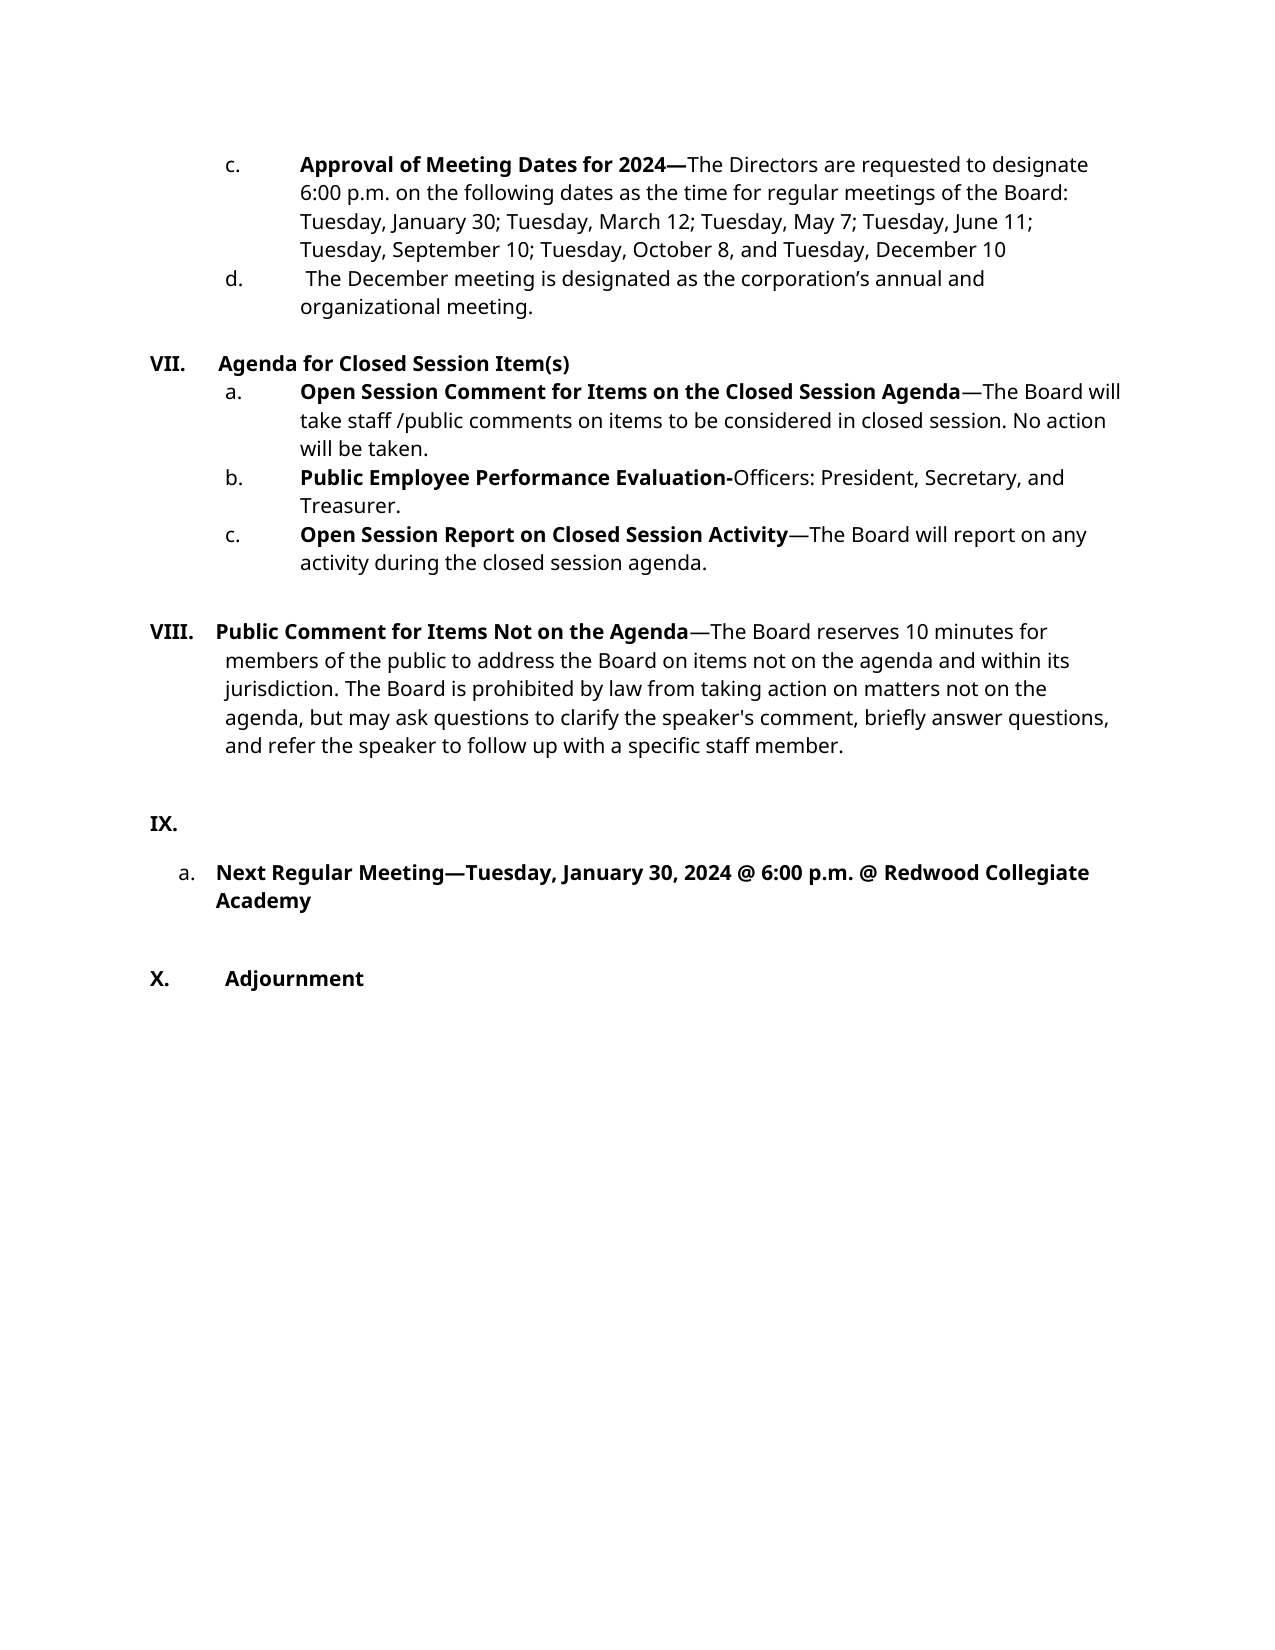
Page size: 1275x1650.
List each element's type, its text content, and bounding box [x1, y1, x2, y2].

list Open Session Comment for Items on the Closed Session Agenda—The Board will take staff /public comments on items to be considered in closed session. No action will be taken. [225, 377, 1125, 463]
list The December meeting is designated as the corporation’s annual and organizational meeting. [225, 264, 1125, 321]
list Approval of Meeting Dates for 2024—The Directors are requested to designate 6:00 p.m. on the following dates as the time for regular meetings of the Board: Tuesday, January 30; Tuesday, March 12; Tuesday, May 7; Tuesday, June 11; Tuesday, September 10; Tuesday, October 8, and Tuesday, December 10 [225, 150, 1125, 264]
list Public Employee Performance Evaluation-Officers: President, Secretary, and Treasurer. [225, 463, 1125, 520]
text VIII. Public Comment for Items Not on the Agenda—The Board reserves 10 minutes for members of the public to address the Board on items not on the agenda and within its jurisdiction. The Board is prohibited by law from taking action on matters not on the agenda, but may ask questions to clarify the speaker's comment, briefly answer questions, and refer the speaker to follow up with a specific staff member. [150, 617, 1125, 760]
subtitle Next Regular Meeting—Tuesday, January 30, 2024 @ 6:00 p.m. @ Redwood Collegiate Academy [178, 858, 1125, 915]
subtitle VII. Agenda for Closed Session Item(s) [150, 349, 1125, 377]
subtitle IX. [150, 809, 1125, 837]
subtitle X. Adjournment [150, 964, 1125, 993]
list Open Session Report on Closed Session Activity—The Board will report on any activity during the closed session agenda. [225, 520, 1125, 577]
